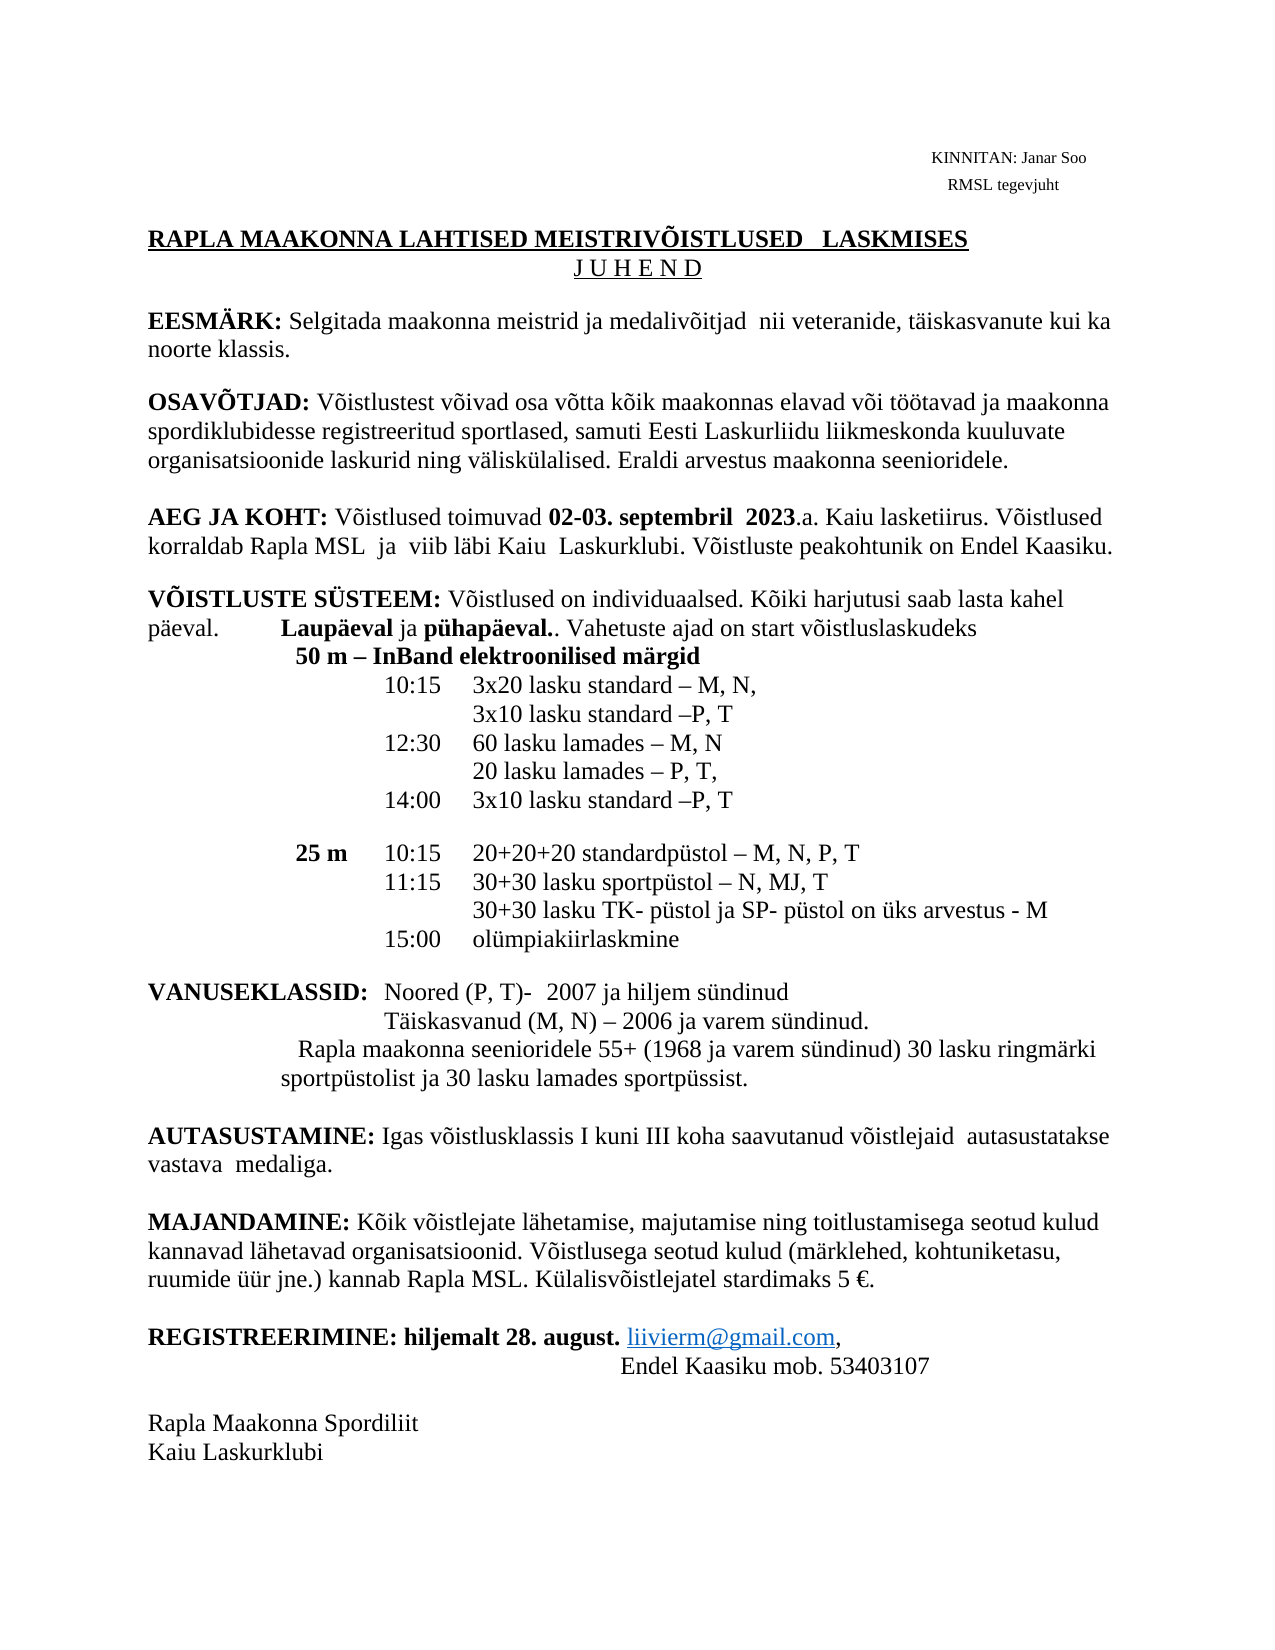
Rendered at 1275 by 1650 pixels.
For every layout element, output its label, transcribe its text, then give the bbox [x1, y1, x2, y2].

text VANUSEKLASSID: Noored (P, T)- 2007 ja hiljem sündinud [148, 977, 1127, 1006]
text REGISTREERIMINE: hiljemalt 28. august. liivierm@gmail.com, [148, 1322, 1127, 1351]
text AUTASUSTAMINE: Igas võistlusklassis I kuni III koha saavutanud võistlejaid autasustatakse vastava medaliga. [148, 1121, 1127, 1178]
text 50 m – InBand elektroonilised märgid [148, 641, 1127, 670]
text VÕISTLUSTE SÜSTEEM: Võistlused on individuaalsed. Kõiki harjutusi saab lasta kahel päeval. Laupäeval ja pühapäeval.. Vahetuste ajad on start võistluslaskudeks [148, 584, 1127, 641]
text J U H E N D [148, 253, 1127, 282]
subtitle KINNITAN: Janar Soo RMSL tegevjuht [598, 148, 1259, 196]
text EESMÄRK: Selgitada maakonna meistrid ja medalivõitjad nii veteranide, täiskasvanute kui ka noorte klassis. [148, 306, 1127, 363]
text 25 m 10:15 20+20+20 standardpüstol – M, N, P, T [148, 838, 1127, 867]
text 3x10 lasku standard –P, T [148, 699, 1127, 728]
text MAJANDAMINE: Kõik võistlejate lähetamise, majutamise ning toitlustamisega seotud kulud kannavad lähetavad organisatsioonid. Võistlusega seotud kulud (märklehed, kohtuniketasu, ruumide üür jne.) kannab Rapla MSL. Külalisvõistlejatel stardimaks 5 €. [148, 1207, 1127, 1293]
text 11:15 30+30 lasku sportpüstol – N, MJ, T [148, 867, 1127, 896]
text OSAVÕTJAD: Võistlustest võivad osa võtta kõik maakonnas elavad või töötavad ja maakonna spordiklubidesse registreeritud sportlased, samuti Eesti Laskurliidu liikmeskonda kuuluvate organisatsioonide laskurid ning väliskülalised. Eraldi arvestus maakonna seenioridele. [148, 387, 1127, 474]
text Rapla Maakonna Spordiliit [148, 1408, 1127, 1437]
text 30+30 lasku TK- püstol ja SP- püstol on üks arvestus - M [148, 896, 1127, 924]
text 10:15 3x20 lasku standard – M, N, [148, 670, 1127, 699]
subtitle RAPLA MAAKONNA LAHTISED MEISTRIVÕISTLUSED LASKMISES [148, 224, 1259, 253]
text Kaiu Laskurklubi [148, 1437, 1127, 1466]
text 15:00 olümpiakiirlaskmine [148, 924, 1127, 953]
text 14:00 3x10 lasku standard –P, T [148, 785, 1127, 814]
text AEG JA KOHT: Võistlused toimuvad 02-03. septembril 2023.a. Kaiu lasketiirus. Võistlused korraldab Rapla MSL ja viib läbi Kaiu Laskurklubi. Võistluste peakohtunik on Endel Kaasiku. [148, 502, 1127, 560]
text 12:30 60 lasku lamades – M, N [148, 728, 1127, 756]
text Rapla maakonna seenioridele 55+ (1968 ja varem sündinud) 30 lasku ringmärki sportpüstolist ja 30 lasku lamades sportpüssist. [281, 1034, 1127, 1092]
text Endel Kaasiku mob. 53403107 [148, 1351, 1127, 1379]
text 20 lasku lamades – P, T, [148, 756, 1127, 785]
text Täiskasvanud (M, N) – 2006 ja varem sündinud. [148, 1006, 1127, 1034]
